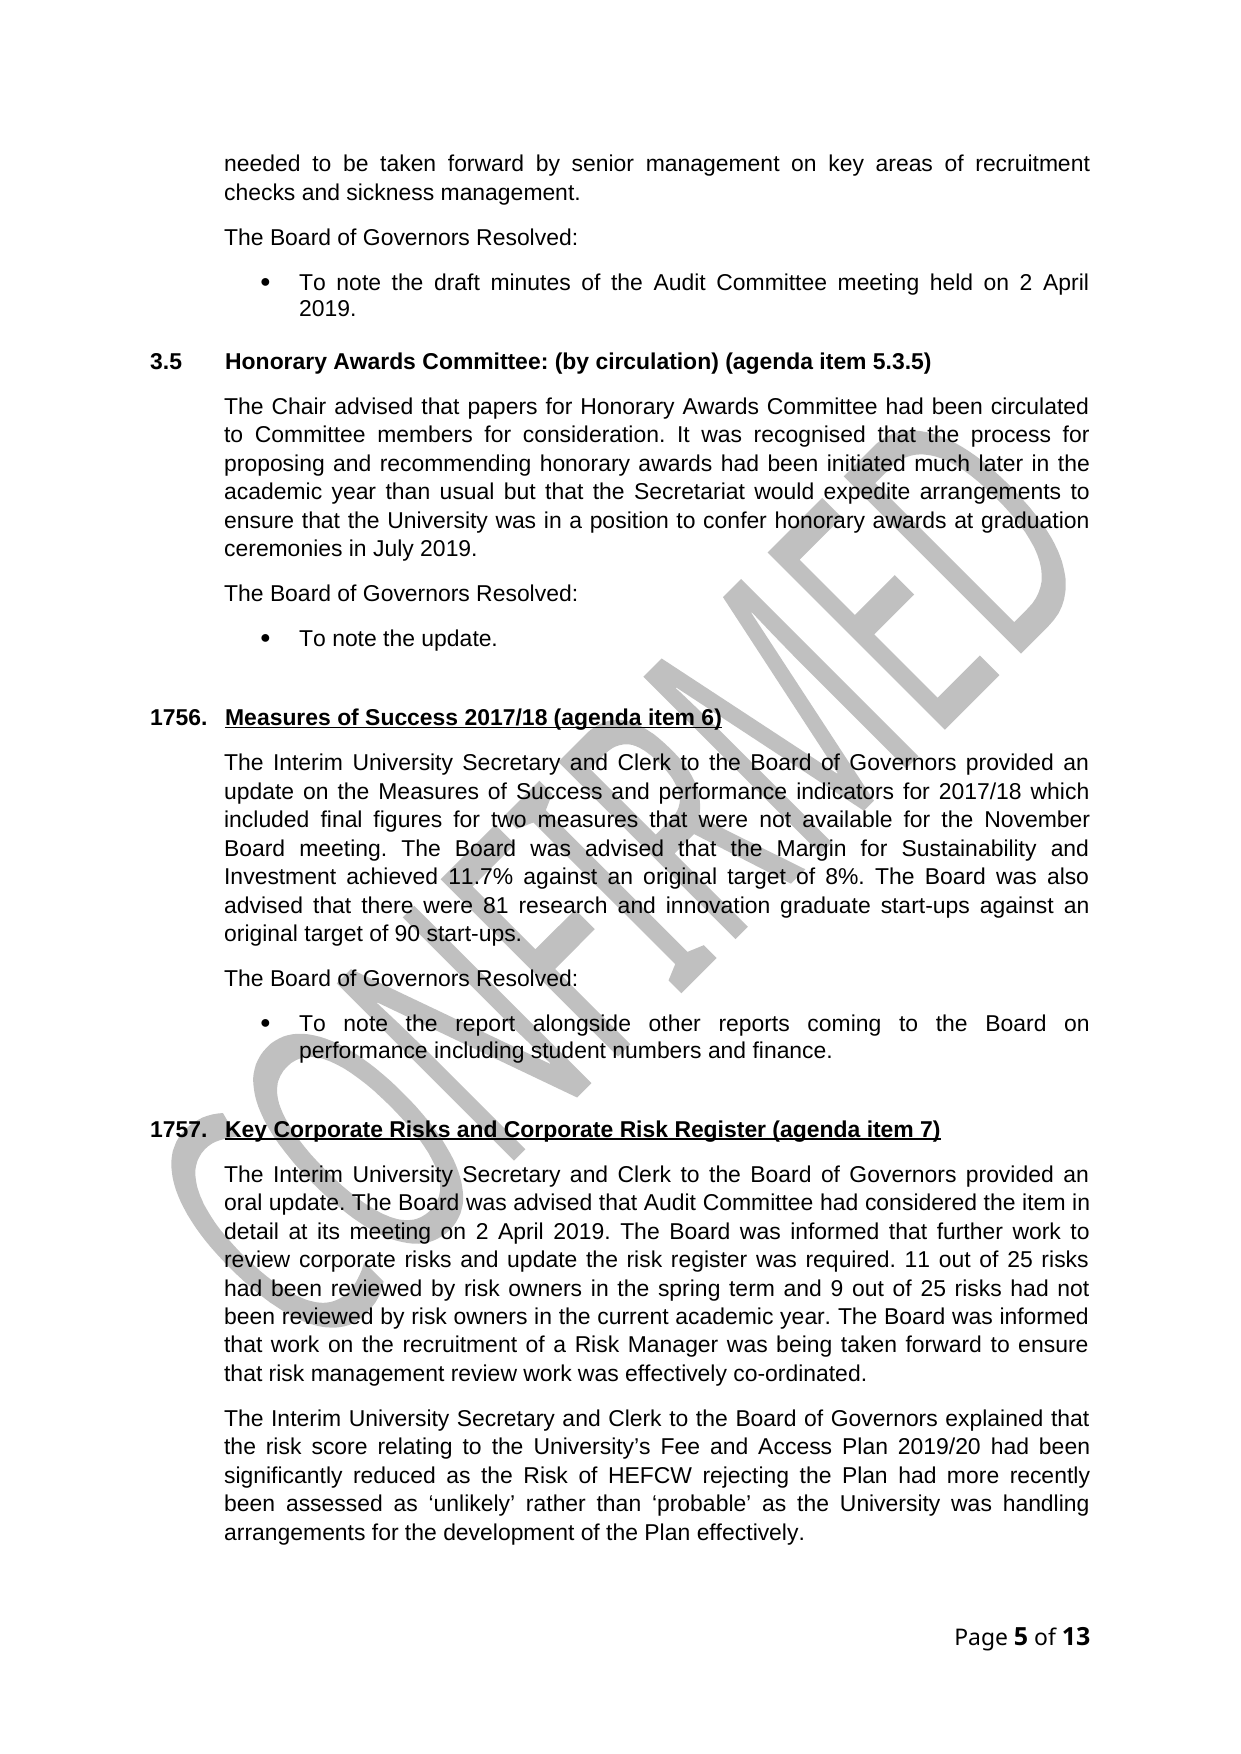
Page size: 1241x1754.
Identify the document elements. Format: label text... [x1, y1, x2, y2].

text The Board of Governors Resolved: [224, 580, 1090, 606]
text 3.5 Honorary Awards Committee: (by circulation) (agenda item 5.3.5) [150, 348, 1090, 374]
text The Board of Governors Resolved: [224, 965, 1090, 991]
text The Board of Governors Resolved: [224, 223, 1090, 250]
text 1757. Key Corporate Risks and Corporate Risk Register (agenda item 7) [150, 1116, 1090, 1142]
list To note the report alongside other reports coming to the Board on performance including student numbers and finance. [261, 1010, 1090, 1063]
text 1756. Measures of Success 2017/18 (agenda item 6) [150, 704, 1090, 731]
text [224, 150, 1090, 205]
text The Interim University Secretary and Clerk to the Board of Governors provided an update on the Measures of Success and performance indicators for 2017/18 which included final figures for two measures that were not available for the November Board meeting. The Board was advised that the Margin for Sustainability and Investment achieved 11.7% against an original target of 8%. The Board was also advised that there were 81 research and innovation graduate start-ups against an original target of 90 start-ups. [224, 749, 1090, 946]
text The Interim University Secretary and Clerk to the Board of Governors provided an oral update. The Board was advised that Audit Committee had considered the item in detail at its meeting on 2 April 2019. The Board was informed that further work to review corporate risks and update the risk register was required. 11 out of 25 risks had been reviewed by risk owners in the spring term and 9 out of 25 risks had not been reviewed by risk owners in the current academic year. The Board was informed that work on the recruitment of a Risk Manager was being taken forward to ensure that risk management review work was effectively co-ordinated. [224, 1161, 1090, 1386]
list To note the draft minutes of the Audit Committee meeting held on 2 April 2019. [261, 269, 1090, 321]
list To note the update. [261, 625, 1090, 652]
text The Interim University Secretary and Clerk to the Board of Governors explained that the risk score relating to the University’s Fee and Access Plan 2019/20 had been significantly reduced as the Risk of HEFCW rejecting the Plan had more recently been assessed as ‘unlikely’ rather than ‘probable’ as the University was handling arrangements for the development of the Plan effectively. [224, 1405, 1090, 1545]
text The Chair advised that papers for Honorary Awards Committee had been circulated to Committee members for consideration. It was recognised that the process for proposing and recommending honorary awards had been initiated much later in the academic year than usual but that the Secretariat would expedite arrangements to ensure that the University was in a position to confer honorary awards at graduation ceremonies in July 2019. [224, 393, 1090, 561]
